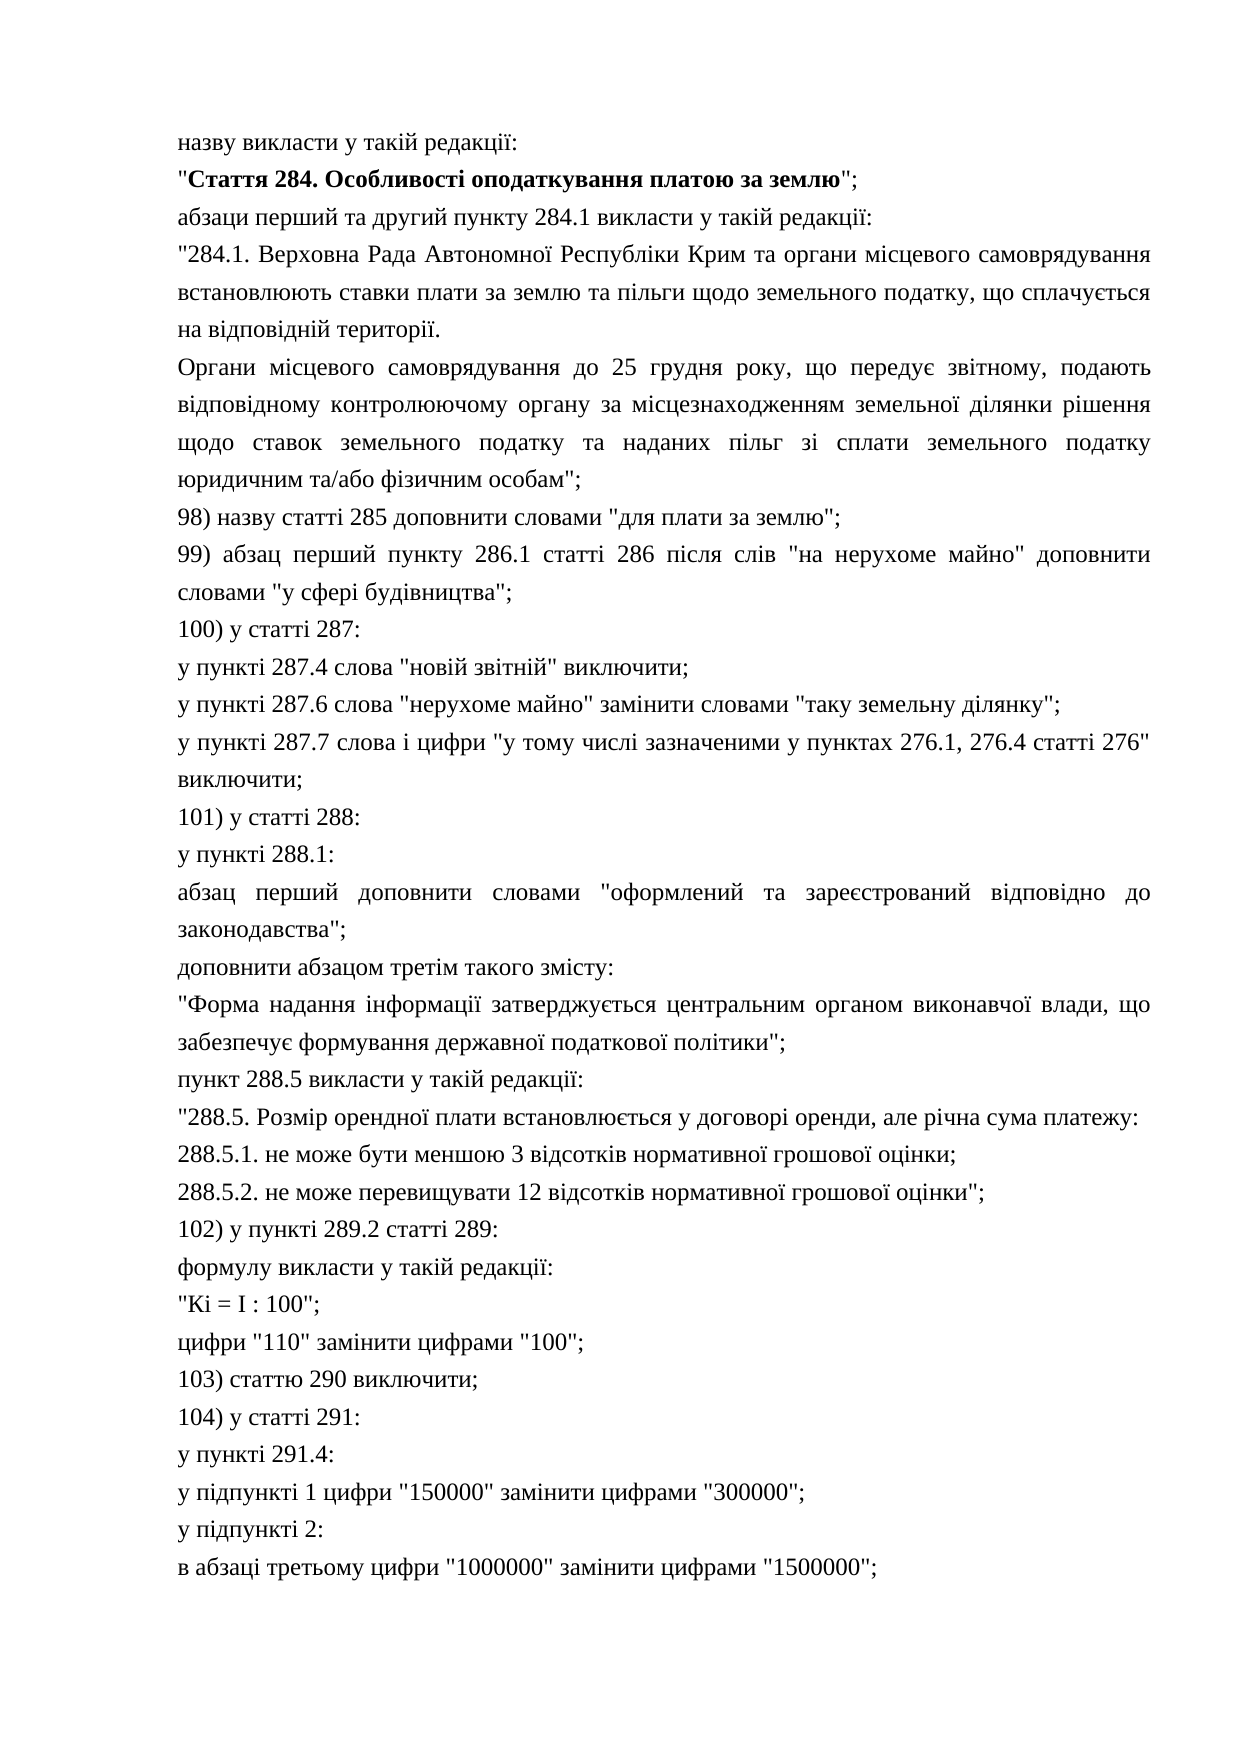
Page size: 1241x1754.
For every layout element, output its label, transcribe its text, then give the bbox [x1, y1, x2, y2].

text в абзаці третьому цифри "1000000" замінити цифрами "1500000"; [177, 1543, 1152, 1581]
text 103) статтю 290 виключити; [177, 1356, 1152, 1393]
text 98) назву статті 285 доповнити словами "для плати за землю"; [177, 493, 1152, 531]
text 101) у статті 288: [177, 793, 1152, 831]
text 288.5.2. не може перевищувати 12 відсотків нормативної грошової оцінки"; [177, 1168, 1152, 1206]
text у підпункті 1 цифри "150000" замінити цифрами "300000"; [177, 1468, 1152, 1506]
text у пункті 287.7 слова і цифри "у тому числі зазначеними у пунктах 276.1, 276.4 статті 276" виключити; [177, 718, 1152, 793]
text "Стаття 284. Особливості оподаткування платою за землю"; [177, 156, 1152, 193]
text назву викласти у такій редакції: [177, 118, 1152, 156]
text у підпункті 2: [177, 1506, 1152, 1543]
text 102) у пункті 289.2 статті 289: [177, 1206, 1152, 1243]
text 104) у статті 291: [177, 1393, 1152, 1431]
text Органи місцевого самоврядування до 25 грудня року, що передує звітному, подають відповідному контролюючому органу за місцезнаходженням земельної ділянки рішення щодо ставок земельного податку та наданих пільг зі сплати земельного податку юридичним та/або фізичним особам"; [177, 343, 1152, 493]
text 288.5.1. не може бути меншою 3 відсотків нормативної грошової оцінки; [177, 1131, 1152, 1168]
text у пункті 287.4 слова "новій звітній" виключити; [177, 643, 1152, 681]
text "284.1. Верховна Рада Автономної Республіки Крим та органи місцевого самоврядування встановлюють ставки плати за землю та пільги щодо земельного податку, що сплачується на відповідній території. [177, 231, 1152, 343]
text у пункті 291.4: [177, 1431, 1152, 1468]
text "Форма надання інформації затверджується центральним органом виконавчої влади, що забезпечує формування державної податкової політики"; [177, 981, 1152, 1056]
text доповнити абзацом третім такого змісту: [177, 943, 1152, 981]
text абзац перший доповнити словами "оформлений та зареєстрований відповідно до законодавства"; [177, 868, 1152, 943]
text у пункті 288.1: [177, 831, 1152, 868]
text 99) абзац перший пункту 286.1 статті 286 після слів "на нерухоме майно" доповнити словами "у сфері будівництва"; [177, 531, 1152, 606]
text "288.5. Розмір орендної плати встановлюється у договорі оренди, але річна сума платежу: [177, 1093, 1152, 1131]
text формулу викласти у такій редакції: [177, 1243, 1152, 1281]
text абзаци перший та другий пункту 284.1 викласти у такій редакції: [177, 193, 1152, 231]
text "Кi = І : 100"; [177, 1281, 1152, 1318]
text у пункті 287.6 слова "нерухоме майно" замінити словами "таку земельну ділянку"; [177, 681, 1152, 718]
text пункт 288.5 викласти у такій редакції: [177, 1056, 1152, 1093]
text 100) у статті 287: [177, 606, 1152, 643]
text цифри "110" замінити цифрами "100"; [177, 1318, 1152, 1356]
